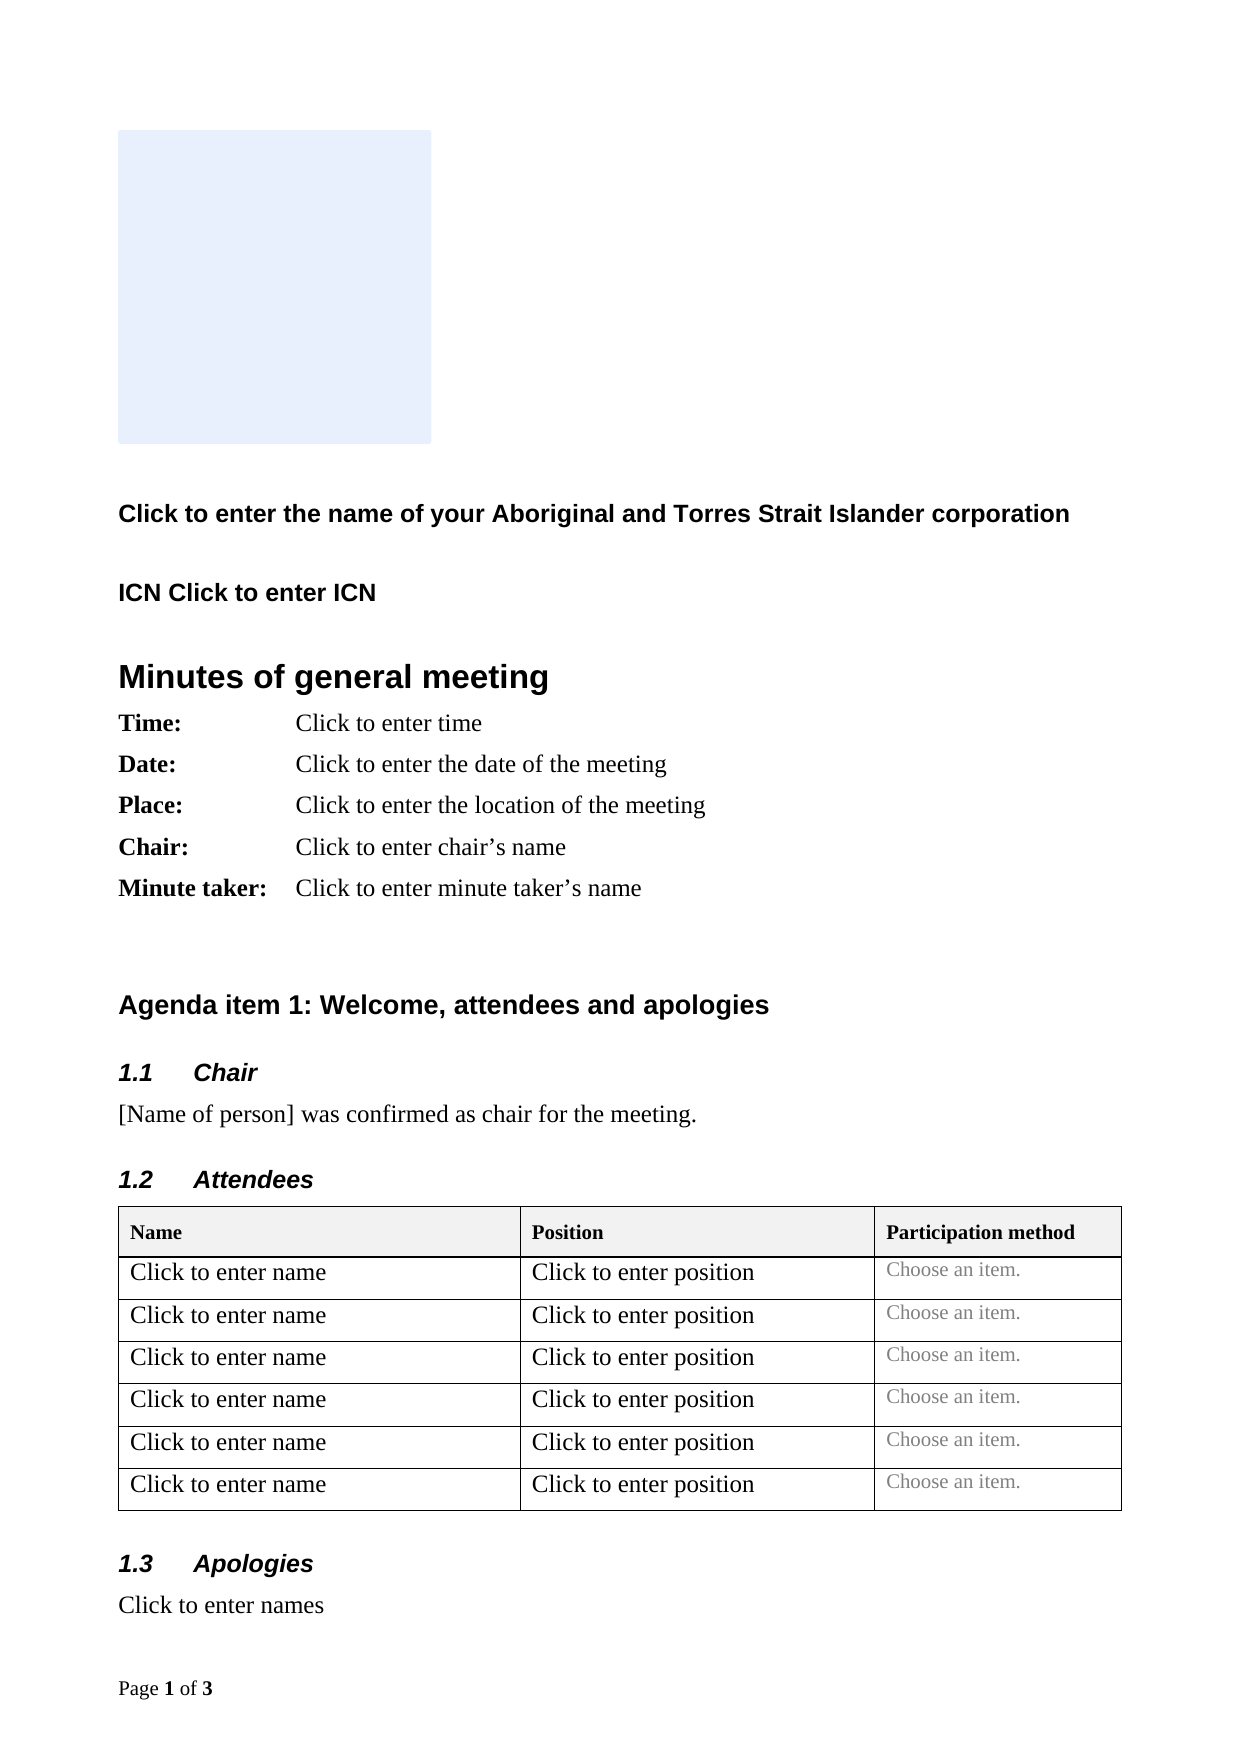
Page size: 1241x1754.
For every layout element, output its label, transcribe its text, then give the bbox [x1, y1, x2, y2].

subtitle 1.3 Apologies [118, 1549, 1122, 1577]
table_cell [875, 1258, 1121, 1299]
table_cell [119, 1469, 520, 1510]
text was confirmed as chair for the meeting. [118, 1099, 1122, 1127]
table_cell [875, 1427, 1121, 1468]
text Date: [118, 749, 1122, 778]
subtitle ICN [118, 578, 1122, 607]
table_cell [521, 1384, 874, 1426]
table_cell [521, 1427, 874, 1468]
table_cell [875, 1342, 1121, 1383]
table_cell [875, 1469, 1121, 1510]
table_cell [119, 1384, 520, 1426]
text Chair: [118, 832, 1122, 860]
table_cell [119, 1427, 520, 1468]
table_cell [119, 1300, 520, 1341]
table_cell [521, 1342, 874, 1383]
subtitle Agenda item 1: Welcome, attendees and apologies [118, 989, 1122, 1020]
table_header Name [119, 1207, 520, 1256]
table_cell [875, 1300, 1121, 1341]
table_cell [119, 1342, 520, 1383]
text Minute taker: [118, 873, 1122, 902]
table_cell [875, 1384, 1121, 1426]
subtitle Chair [118, 1057, 1122, 1086]
table_cell [521, 1469, 874, 1510]
text Time: [118, 708, 1122, 737]
table_cell [119, 1258, 520, 1299]
subtitle 1.2 Attendees [118, 1165, 1122, 1194]
table_cell [521, 1258, 874, 1299]
table_header Position [521, 1207, 874, 1256]
text Place: [118, 790, 1122, 819]
picture [118, 130, 432, 444]
table_header Participation method [875, 1207, 1121, 1256]
table_cell [521, 1300, 874, 1341]
subtitle Minutes of general meeting [118, 657, 1122, 695]
